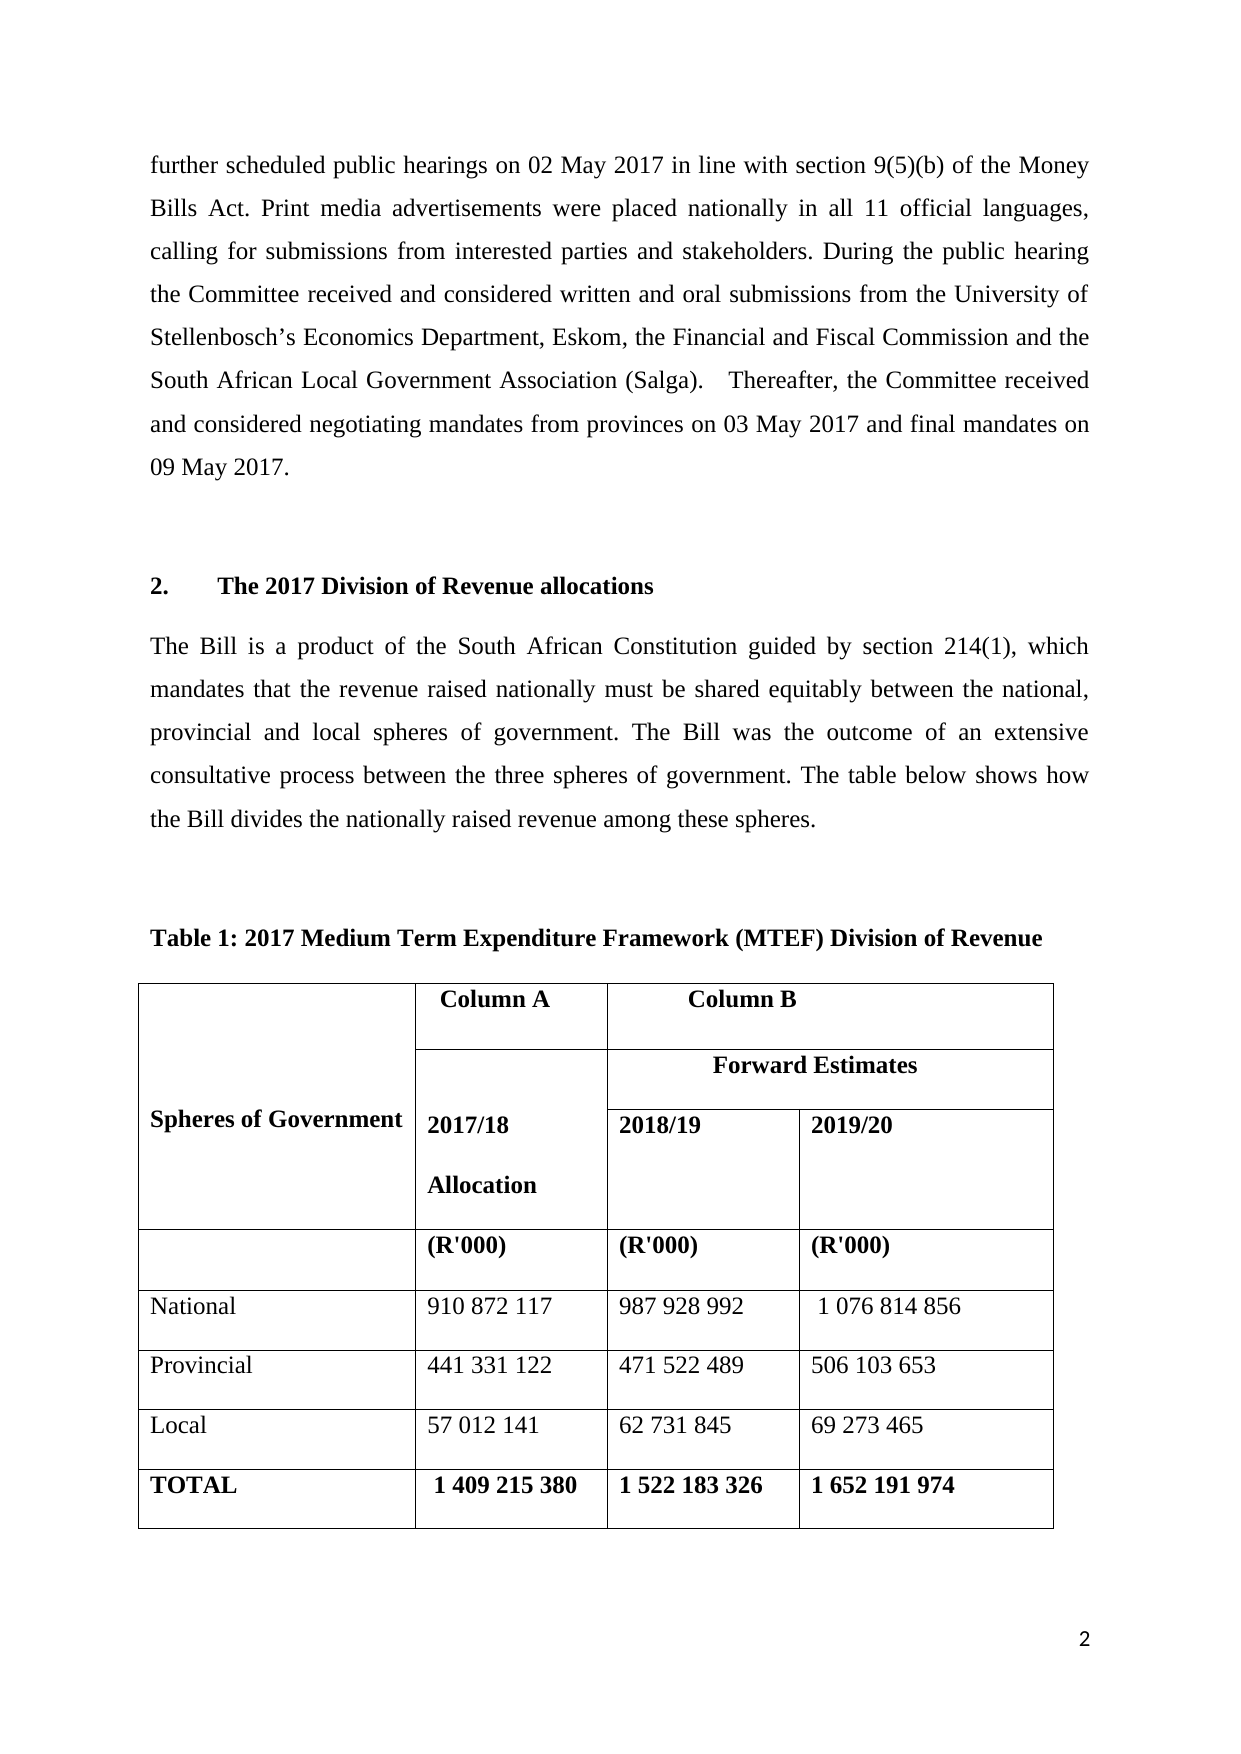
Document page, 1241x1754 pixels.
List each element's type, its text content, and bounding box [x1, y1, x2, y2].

table_cell Local [139, 1410, 415, 1469]
table_cell Provincial [139, 1351, 415, 1409]
table_cell 1 076 814 856 [800, 1291, 1053, 1349]
table_cell 2019/20 [800, 1110, 1053, 1229]
table_cell 2018/19 [608, 1110, 799, 1229]
table_cell TOTAL [139, 1470, 415, 1528]
table_cell 910 872 117 [416, 1291, 607, 1349]
text Table 1: 2017 Medium Term Expenditure Framework (MTEF) Division of Revenue [150, 923, 1090, 952]
list The 2017 Division of Revenue allocations [150, 571, 1090, 600]
table_cell (R'000) [608, 1230, 799, 1290]
table_cell 1 522 183 326 [608, 1470, 799, 1528]
table_cell Forward Estimates [608, 1050, 1053, 1109]
table_cell 1 652 191 974 [800, 1470, 1053, 1528]
table_cell 506 103 653 [800, 1351, 1053, 1409]
table_cell 471 522 489 [608, 1351, 799, 1409]
table_cell 2017/18 Allocation [416, 1050, 607, 1229]
table_cell 62 731 845 [608, 1410, 799, 1469]
table_cell 987 928 992 [608, 1291, 799, 1349]
table_cell National [139, 1291, 415, 1349]
text The Bill is a product of the South African Constitution guided by section 214(1), which mandates that the revenue raised nationally must be shared equitably between the national, provincial and local spheres of government. The Bill was the outcome of an extensive consultative process between the three spheres of government. The table below shows how the Bill divides the nationally raised revenue among these spheres. [150, 631, 1090, 832]
table_cell (R'000) [416, 1230, 607, 1290]
table_header Column B [608, 984, 1053, 1049]
table_cell (R'000) [800, 1230, 1053, 1290]
table_cell [139, 1230, 415, 1290]
table_header Column A [416, 984, 607, 1049]
table_cell 1 409 215 380 [416, 1470, 607, 1528]
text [150, 150, 1090, 481]
table_cell 57 012 141 [416, 1410, 607, 1469]
table_cell 69 273 465 [800, 1410, 1053, 1469]
table_header Spheres of Government [139, 984, 415, 1229]
table_cell 441 331 122 [416, 1351, 607, 1409]
